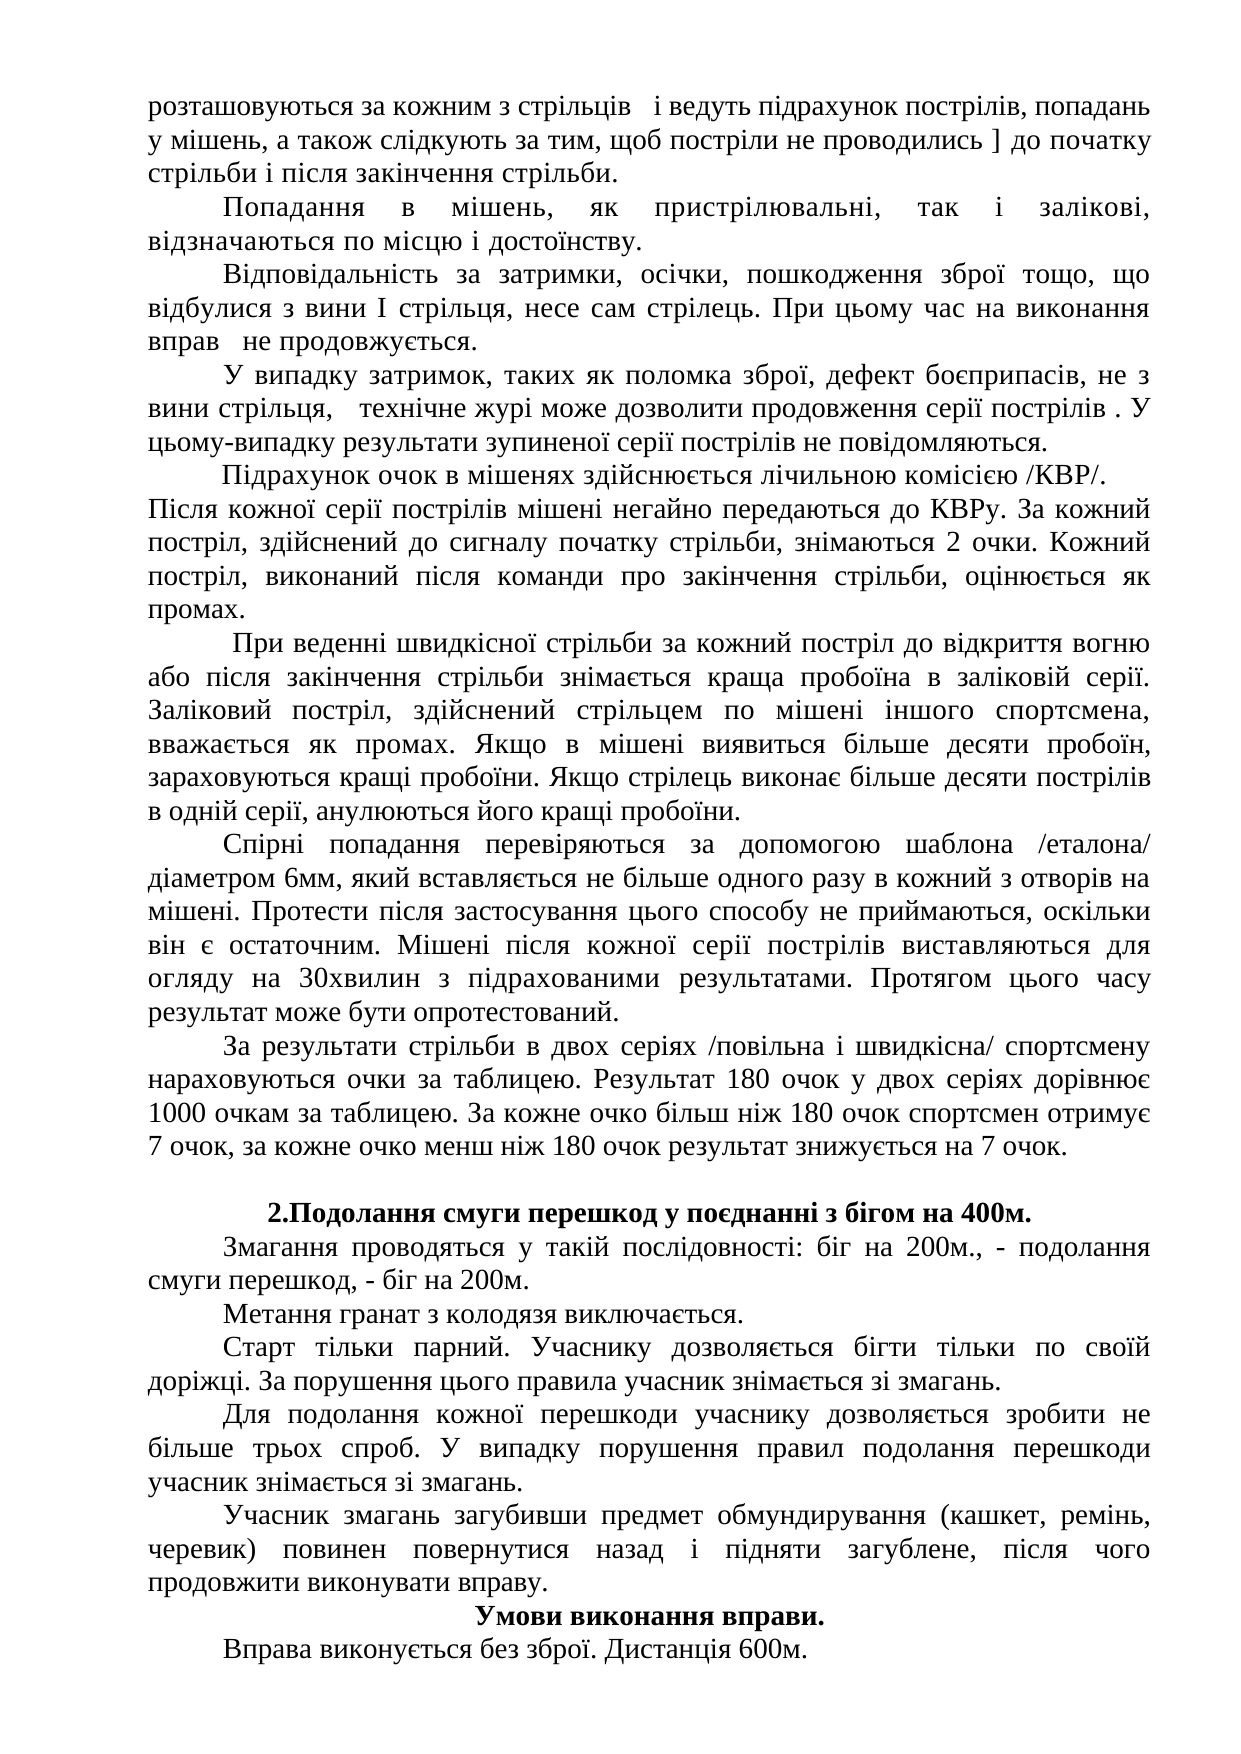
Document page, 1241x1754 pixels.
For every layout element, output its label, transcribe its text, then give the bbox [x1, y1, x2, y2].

text Підрахунок очок в мішенях здійснюється лічильною комісією /КВР/. [148, 457, 1152, 491]
text Попадання в мішень, як пристрілювальні, так і залікові, відзначаються по місцю і достоїнству. [148, 189, 1152, 256]
text Для подолання кожної перешкоди учаснику дозволяється зробити не більше трьох спроб. У випадку порушення правил подолання перешкоди учасник знімається зі змагань. [148, 1397, 1152, 1497]
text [148, 88, 1152, 189]
text Після кожної серії пострілів мішені негайно передаються до КВРу. За кожний постріл, здійснений до сигналу початку стрільби, знімаються 2 очки. Кожний постріл, виконаний після команди про закінчення стрільби, оцінюється як промах. [148, 491, 1152, 625]
text За результати стрільби в двох серіях /повільна і швидкісна/ спортсмену нараховуються очки за таблицею. Результат 180 очок у двох серіях дорівнює 1000 очкам за таблицею. За кожне очко більш ніж 180 очок спортсмен отримує 7 очок, за кожне очко менш ніж 180 очок результат знижується на 7 очок. [148, 1028, 1152, 1162]
text Спірні попадання перевіряються за допомогою шаблона /еталона/ діаметром 6мм, який вставляється не більше одного разу в кожний з отворів на мішені. Протести після застосування цього способу не приймаються, оскільки він є остаточним. Мішені після кожної серії пострілів виставляються для огляду на 30хвилин з підрахованими результатами. Протягом цього часу результат може бути опротестований. [148, 826, 1152, 1028]
text Учасник змагань загубивши предмет обмундирування (кашкет, ремінь, черевик) повинен повернутися назад і підняти загублене, після чого продовжити виконувати вправу. [148, 1497, 1152, 1598]
text У випадку затримок, таких як поломка зброї, дефект боєприпасів, не з вини стрільця, технічне журі може дозволити продовження серії пострілів . У цьому-випадку результати зупиненої серії пострілів не повідомляються. [148, 357, 1152, 457]
text Вправа виконується без зброї. Дистанція 600м. [148, 1631, 1152, 1665]
text Старт тільки парний. Учаснику дозволяється бігти тільки по своїй доріжці. За порушення цього правила учасник знімається зі змагань. [148, 1329, 1152, 1397]
text Змагання проводяться у такій послідовності: біг на 200м., - подолання смуги перешкод, - біг на 200м. [148, 1229, 1152, 1296]
text Метання гранат з колодязя виключається. [148, 1296, 1152, 1329]
text При веденні швидкісної стрільби за кожний постріл до відкриття вогню або після закінчення стрільби знімається краща пробоїна в заліковій серії. Заліковий постріл, здійснений стрільцем по мішені іншого спортсмена, вважається як промах. Якщо в мішені виявиться більше десяти пробоїн, зараховуються кращі пробоїни. Якщо стрілець виконає більше десяти пострілів в одній серії, анулюються його кращі пробоїни. [148, 625, 1152, 826]
text 2.Подолання смуги перешкод у поєднанні з бігом на 400м. [148, 1195, 1152, 1229]
text Умови виконання вправи. [148, 1598, 1152, 1631]
text Відповідальність за затримки, осічки, пошкодження зброї тощо, що відбулися з вини І стрільця, несе сам стрілець. При цьому час на виконання вправ не продовжується. [148, 256, 1152, 357]
